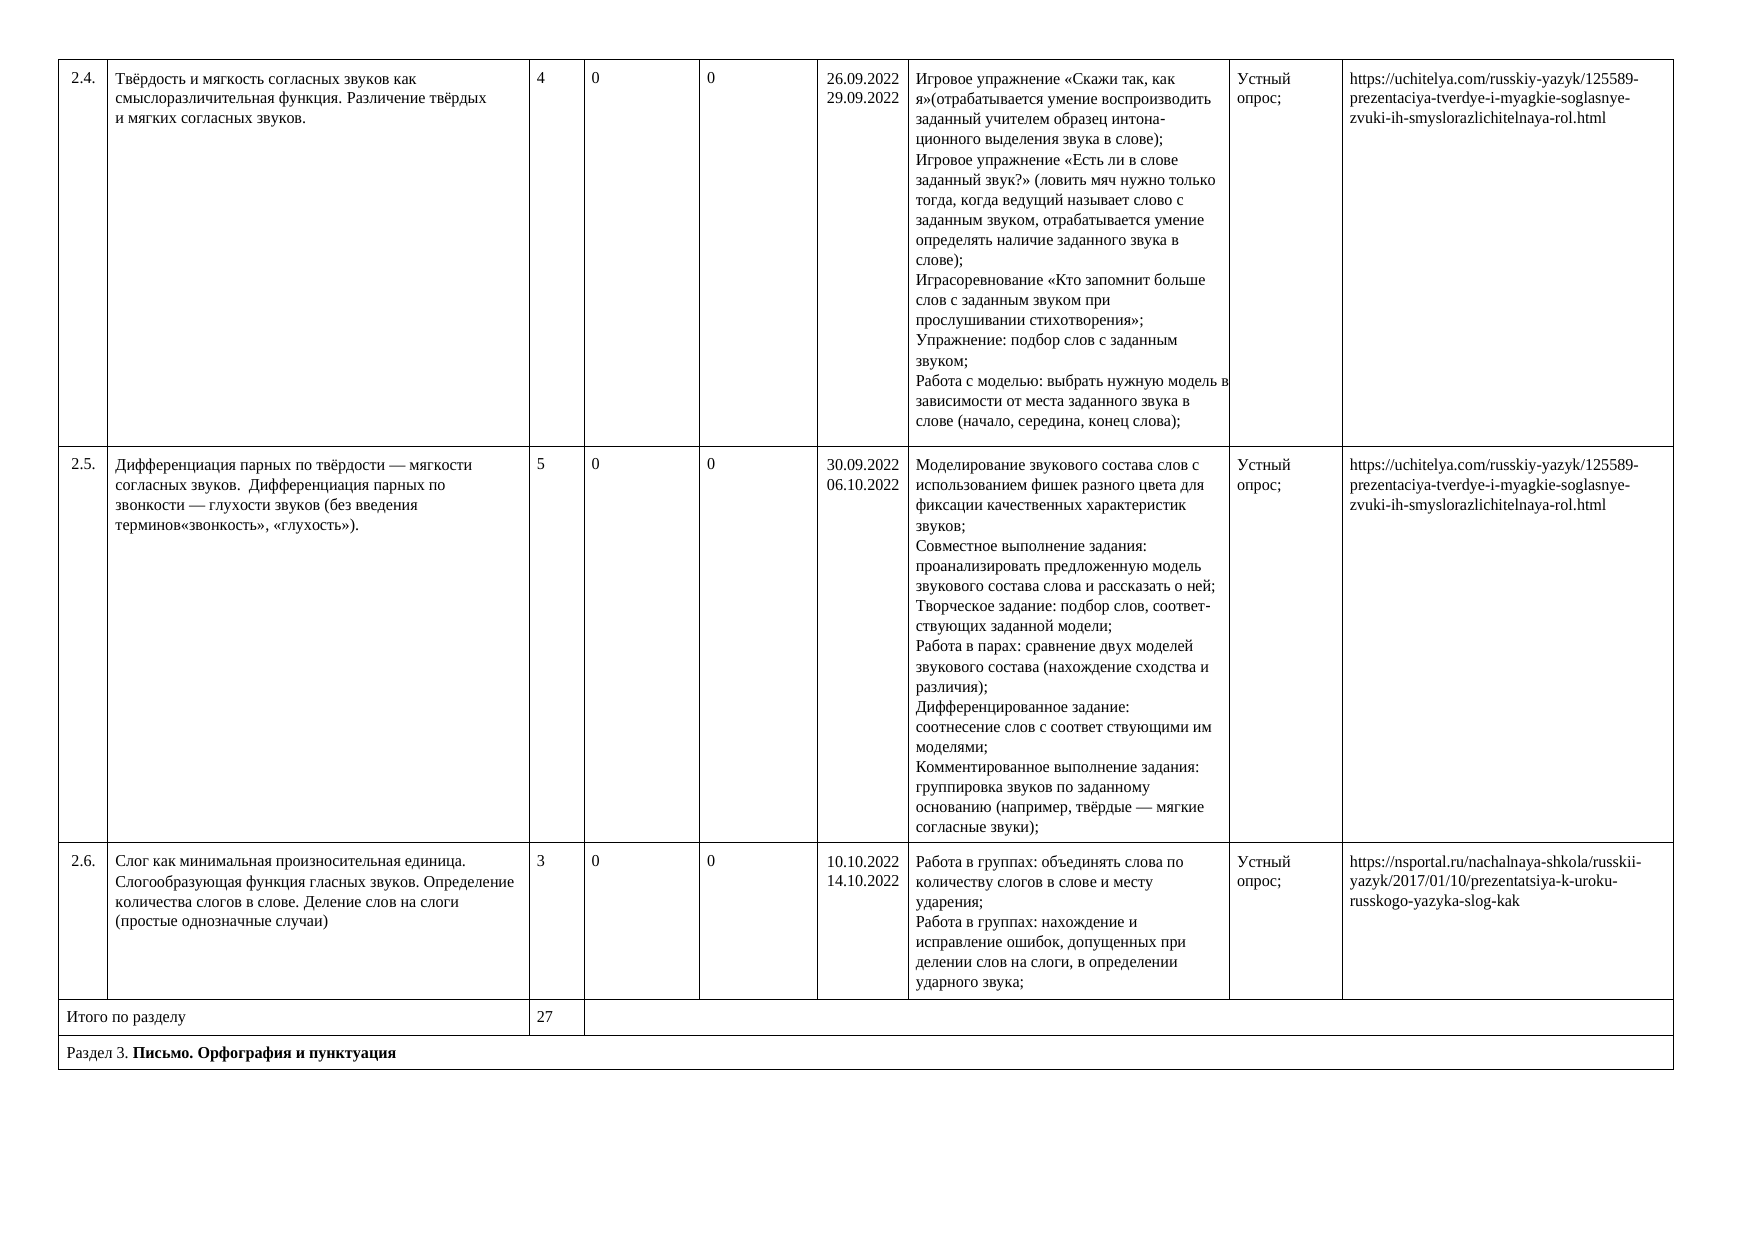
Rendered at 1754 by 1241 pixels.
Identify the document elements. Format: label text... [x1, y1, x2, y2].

table_header 0 [700, 60, 817, 446]
table_header Устный опрос; [1230, 60, 1342, 446]
table_header 2.4. [59, 60, 107, 446]
table_cell https://nsportal.ru/nachalnaya-shkola/russkii-yazyk/2017/01/10/prezentatsiya-k-uroku-russkogo-yazyka-slog-kak [1343, 843, 1673, 999]
table_cell 2.6. [59, 843, 107, 999]
table_cell 0 [700, 447, 817, 842]
table_cell Устный опрос; [1230, 843, 1342, 999]
table_cell 5 [530, 447, 584, 842]
table_cell Слог как минимальная произносительная единица. Слогообразующая функция гласных звуков. Определение количества слогов в слове. Деление слов на слоги (простые однозначные случаи) [108, 843, 529, 999]
table_cell [585, 1000, 1673, 1035]
table_header 26.09.2022 29.09.2022 [818, 60, 908, 446]
table_cell 27 [530, 1000, 584, 1035]
table_cell 2.5. [59, 447, 107, 842]
table_cell 0 [700, 843, 817, 999]
table_cell Устный опрос; [1230, 447, 1342, 842]
table_cell Моделирование звукового состава слов с использованием фишек разного цвета для фиксации качественных характеристик звуков; Совместное выполнение задания: проанализировать предложенную модель звукового состава слова и рассказать о ней; Творческое задание: подбор слов, соответ​‐ствующих заданной модели; Работа в парах: сравнение двух моделей звукового состава (нахождение сходства и различия); Дифференцированное задание: соотнесение слов с соответ​ ствующими им моделями; Комментированное выполнение задания: группировка звуков по заданному основанию (например, твёрдые — мягкие согласные звуки); [909, 447, 1229, 842]
table_cell 0 [585, 447, 699, 842]
table_header Твёрдость и мягкость согласных звуков как смыслоразличительная функция. Различение твёрдых и мягких согласных звуков. [108, 60, 529, 446]
table_cell Итого по разделу [59, 1000, 529, 1035]
table_header https://uchitelya.com/russkiy-yazyk/125589-prezentaciya-tverdye-i-myagkie-soglasnye-zvuki-ih-smyslorazlichitelnaya-rol.html [1343, 60, 1673, 446]
table_header 4 [530, 60, 584, 446]
table_header Игровое упражнение «Скажи так, как я»(отрабатывается умение воспроизводить заданный учителем образец интона​‐ ционного выделения звука в слове); Игровое упражнение «Есть ли в слове заданный звук?» (ловить мяч нужно только тогда, когда ведущий называет слово с заданным звуком, отрабатывается умение определять наличие заданного звука в слове); Игра​соревнование «Кто запомнит больше слов с заданным звуком при прослушивании стихотворения»; Упражнение: подбор слов с заданным звуком; Работа с моделью: выбрать нужную модель в зависимости от места заданного звука в слове (начало, середина, конец слова); [909, 60, 1229, 446]
table_cell 10.10.2022 14.10.2022 [818, 843, 908, 999]
table_cell 30.09.2022 06.10.2022 [818, 447, 908, 842]
table_cell Дифференциация парных по твёрдости — мягкости согласных звуков. Дифференциация парных по звонкости — глухости звуков (без введения терминов«звонкость», «глухость»). [108, 447, 529, 842]
table_cell Работа в группах: объединять слова по количеству слогов в слове и месту ударения; Работа в группах: нахождение и исправление ошибок, допущенных при делении слов на слоги, в определении ударного звука; [909, 843, 1229, 999]
table_cell Раздел 3. Письмо. Орфография и пунктуация [59, 1036, 1673, 1069]
table_header 0 [585, 60, 699, 446]
table_cell https://uchitelya.com/russkiy-yazyk/125589-prezentaciya-tverdye-i-myagkie-soglasnye-zvuki-ih-smyslorazlichitelnaya-rol.html [1343, 447, 1673, 842]
table_cell 0 [585, 843, 699, 999]
table_cell 3 [530, 843, 584, 999]
